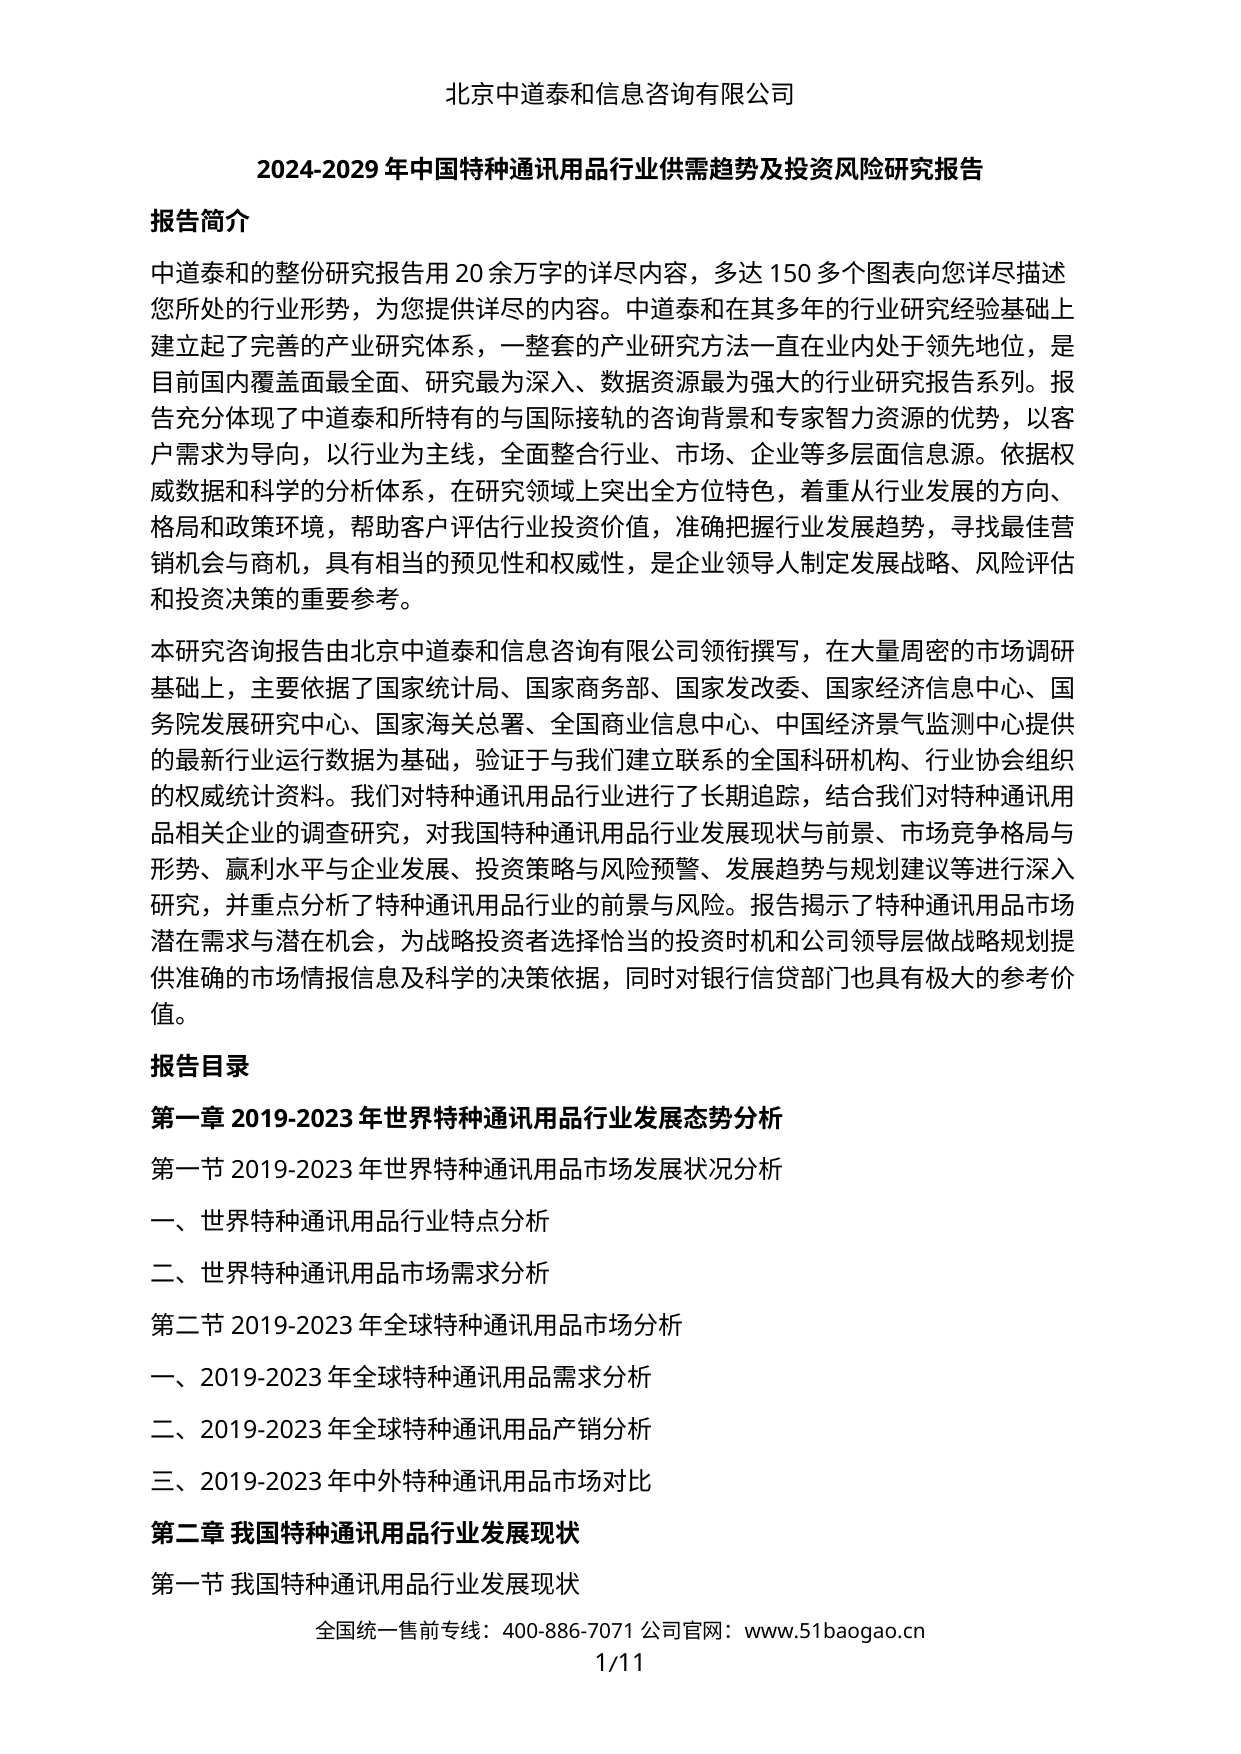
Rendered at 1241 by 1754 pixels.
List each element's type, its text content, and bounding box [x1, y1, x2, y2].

text 三、2019-2023年中外特种通讯用品市场对比 [150, 1461, 1090, 1497]
text 报告简介 [150, 202, 1090, 238]
text 中道泰和的整份研究报告用20余万字的详尽内容，多达150多个图表向您详尽描述您所处的行业形势，为您提供详尽的内容。中道泰和在其多年的行业研究经验基础上建立起了完善的产业研究体系，一整套的产业研究方法一直在业内处于领先地位，是目前国内覆盖面最全面、研究最为深入、数据资源最为强大的行业研究报告系列。报告充分体现了中道泰和所特有的与国际接轨的咨询背景和专家智力资源的优势，以客户需求为导向，以行业为主线，全面整合行业、市场、企业等多层面信息源。依据权威数据和科学的分析体系，在研究领域上突出全方位特色，着重从行业发展的方向、格局和政策环境，帮助客户评估行业投资价值，准确把握行业发展趋势，寻找最佳营销机会与商机，具有相当的预见性和权威性，是企业领导人制定发展战略、风险评估和投资决策的重要参考。 [150, 254, 1090, 616]
text 二、世界特种通讯用品市场需求分析 [150, 1254, 1090, 1290]
text 二、2019-2023年全球特种通讯用品产销分析 [150, 1409, 1090, 1446]
text 第一章 2019-2023年世界特种通讯用品行业发展态势分析 [150, 1098, 1090, 1134]
text 2024-2029年中国特种通讯用品行业供需趋势及投资风险研究报告 [150, 150, 1090, 186]
text 一、世界特种通讯用品行业特点分析 [150, 1202, 1090, 1238]
text 第一节 2019-2023年世界特种通讯用品市场发展状况分析 [150, 1150, 1090, 1186]
text 本研究咨询报告由北京中道泰和信息咨询有限公司领衔撰写，在大量周密的市场调研基础上，主要依据了国家统计局、国家商务部、国家发改委、国家经济信息中心、国务院发展研究中心、国家海关总署、全国商业信息中心、中国经济景气监测中心提供的最新行业运行数据为基础，验证于与我们建立联系的全国科研机构、行业协会组织的权威统计资料。我们对特种通讯用品行业进行了长期追踪，结合我们对特种通讯用品相关企业的调查研究，对我国特种通讯用品行业发展现状与前景、市场竞争格局与形势、赢利水平与企业发展、投资策略与风险预警、发展趋势与规划建议等进行深入研究，并重点分析了特种通讯用品行业的前景与风险。报告揭示了特种通讯用品市场潜在需求与潜在机会，为战略投资者选择恰当的投资时机和公司领导层做战略规划提供准确的市场情报信息及科学的决策依据，同时对银行信贷部门也具有极大的参考价值。 [150, 632, 1090, 1031]
text 第二章 我国特种通讯用品行业发展现状 [150, 1513, 1090, 1549]
text 第二节 2019-2023年全球特种通讯用品市场分析 [150, 1306, 1090, 1342]
text 一、2019-2023年全球特种通讯用品需求分析 [150, 1357, 1090, 1394]
text 第一节 我国特种通讯用品行业发展现状 [150, 1565, 1090, 1601]
text 报告目录 [150, 1046, 1090, 1082]
